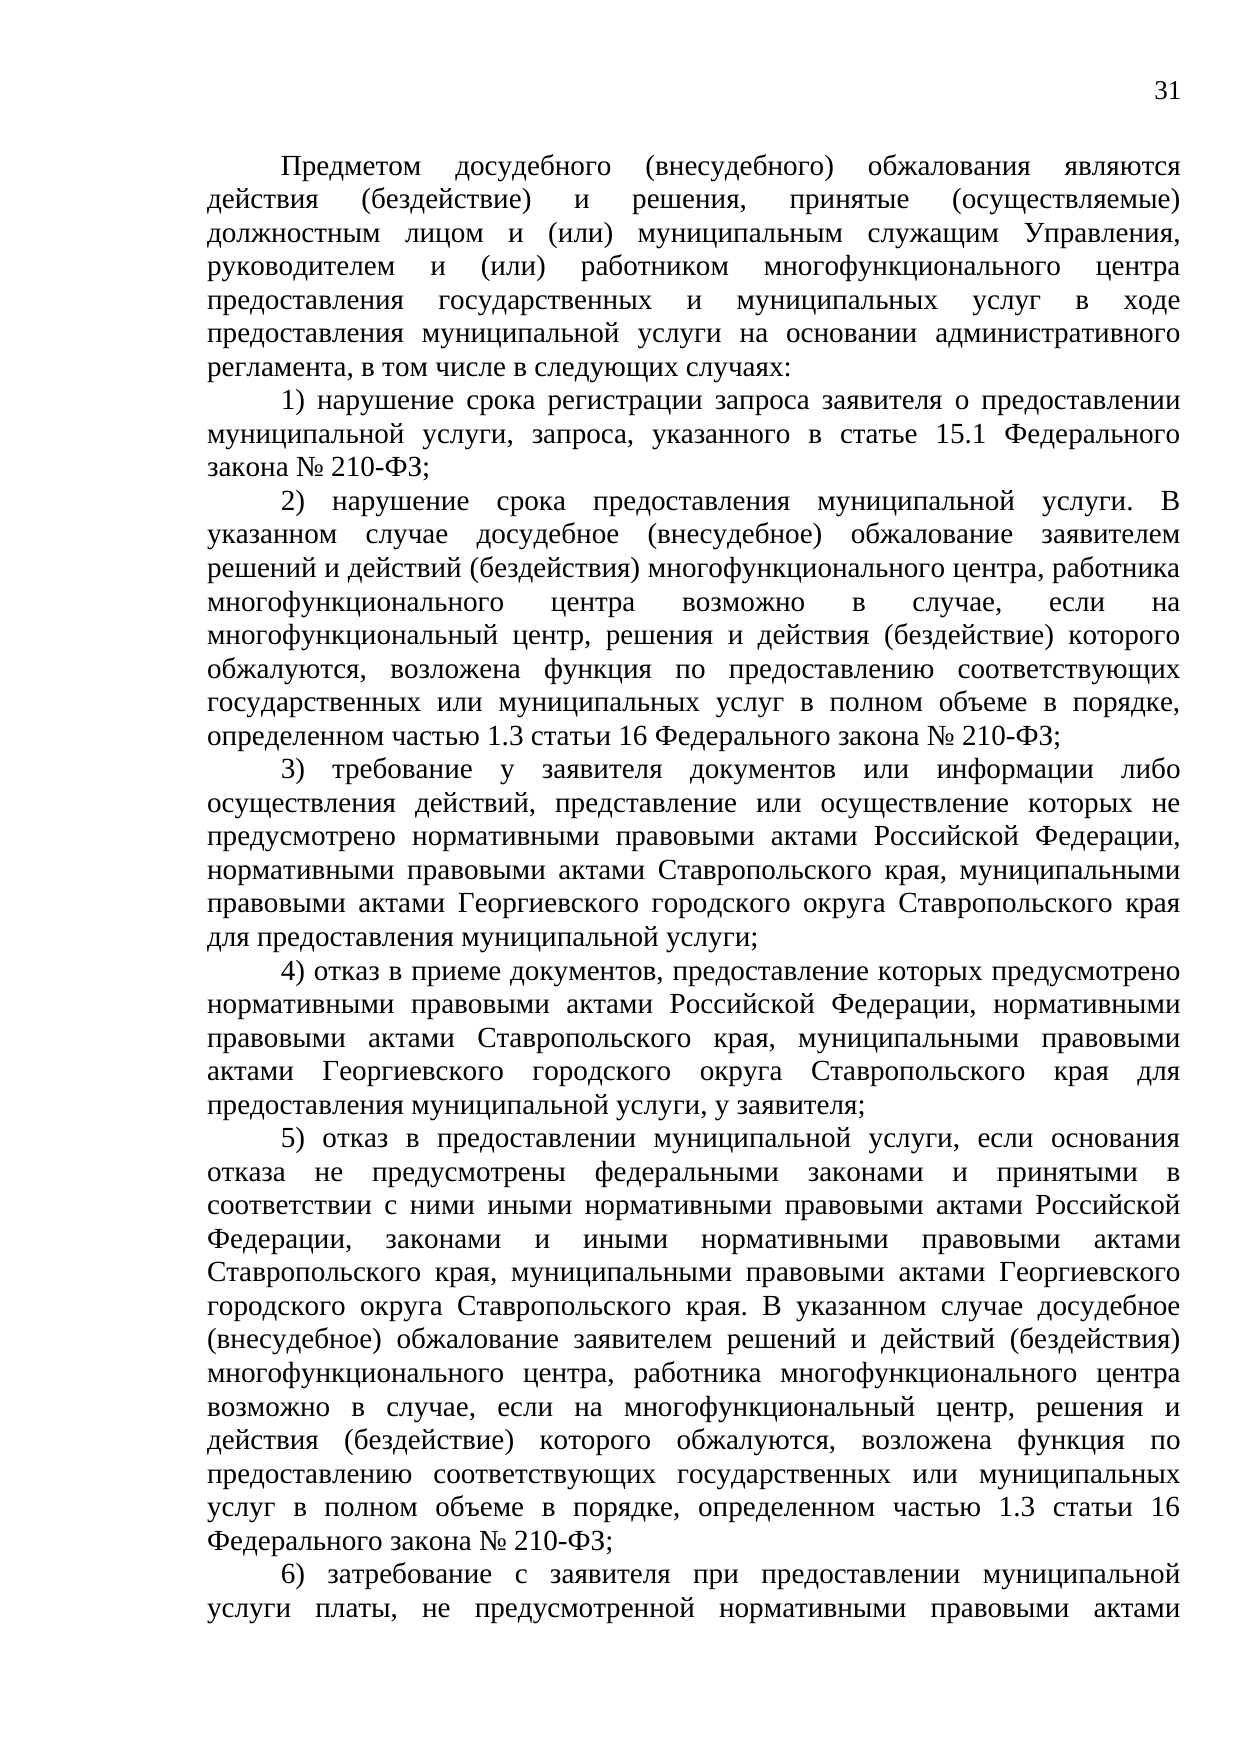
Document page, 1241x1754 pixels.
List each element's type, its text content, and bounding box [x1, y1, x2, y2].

text 5) отказ в предоставлении муниципальной услуги, если основания отказа не предусмотрены федеральными законами и принятыми в соответствии с ними иными нормативными правовыми актами Российской Федерации, законами и иными нормативными правовыми актами Ставропольского края, муниципальными правовыми актами Георгиевского городского округа Ставропольского края. В указанном случае досудебное (внесудебное) обжалование заявителем решений и действий (бездействия) многофункционального центра, работника многофункционального центра возможно в случае, если на многофункциональный центр, решения и действия (бездействие) которого обжалуются, возложена функция по предоставлению соответствующих государственных или муниципальных услуг в полном объеме в порядке, определенном частью 1.3 статьи 16 Федерального закона № 210-ФЗ; [207, 1120, 1181, 1556]
text 3) требование у заявителя документов или информации либо осуществления действий, представление или осуществление которых не предусмотрено нормативными правовыми актами Российской Федерации, нормативными правовыми актами Ставропольского края, муниципальными правовыми актами Георгиевского городского округа Ставропольского края для предоставления муниципальной услуги; [207, 751, 1181, 953]
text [207, 1556, 1181, 1623]
text Предметом досудебного (внесудебного) обжалования являются действия (бездействие) и решения, принятые (осуществляемые) должностным лицом и (или) муниципальным служащим Управления, руководителем и (или) работником многофункционального центра предоставления государственных и муниципальных услуг в ходе предоставления муниципальной услуги на основании административного регламента, в том числе в следующих случаях: [207, 148, 1181, 382]
text 2) нарушение срока предоставления муниципальной услуги. В указанном случае досудебное (внесудебное) обжалование заявителем решений и действий (бездействия) многофункционального центра, работника многофункционального центра возможно в случае, если на многофункциональный центр, решения и действия (бездействие) которого обжалуются, возложена функция по предоставлению соответствующих государственных или муниципальных услуг в полном объеме в порядке, определенном частью 1.3 статьи 16 Федерального закона № 210-ФЗ; [207, 483, 1181, 751]
text 1) нарушение срока регистрации запроса заявителя о предоставлении муниципальной услуги, запроса, указанного в статье 15.1 Федерального закона № 210-ФЗ; [207, 382, 1181, 483]
text 4) отказ в приеме документов, предоставление которых предусмотрено нормативными правовыми актами Российской Федерации, нормативными правовыми актами Ставропольского края, муниципальными правовыми актами Георгиевского городского округа Ставропольского края для предоставления муниципальной услуги, у заявителя; [207, 953, 1181, 1120]
